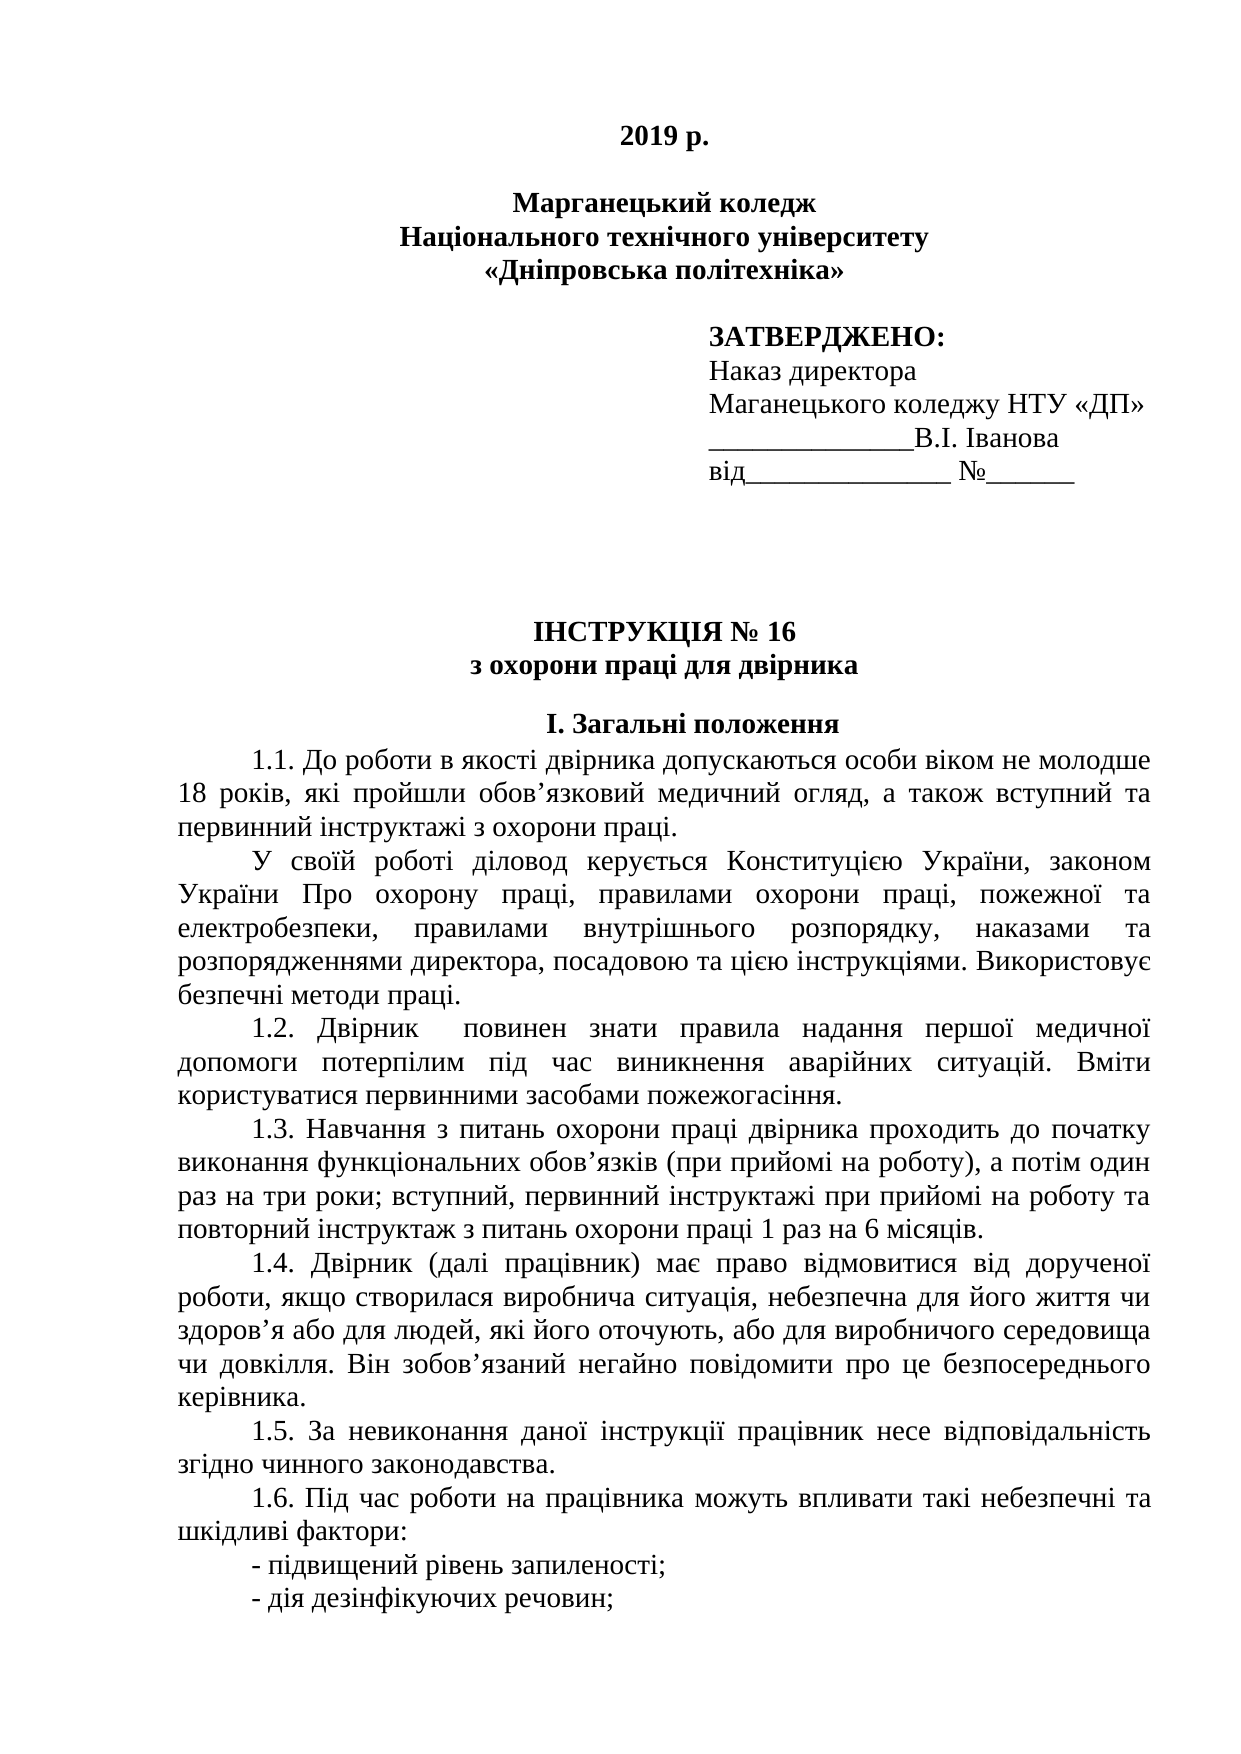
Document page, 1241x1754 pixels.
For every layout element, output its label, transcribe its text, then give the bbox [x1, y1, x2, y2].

text «Дніпровська політехніка» [177, 252, 1152, 286]
text 1.1. До роботи в якості двірника допускаються особи віком не молодше 18 років, які пройшли обов’язковий медичний огляд, а також вступний та первинний інструктажі з охорони праці. [177, 742, 1152, 843]
text 2019 р. [177, 118, 1152, 152]
text 1.3. Навчання з питань охорони праці двірника проходить до початку виконання функціональних обов’язків (при прийомі на роботу), а потім один раз на три роки; вступний, первинний інструктажі при прийомі на роботу та повторний інструктаж з питань охорони праці 1 раз на 6 місяців. [177, 1111, 1152, 1245]
text ІНСТРУКЦІЯ № 16 [177, 614, 1152, 647]
text У своїй роботі діловод керується Конституцією України, законом України Про охорону праці, правилами охорони праці, пожежної та електробезпеки, правилами внутрішнього розпорядку, наказами та розпорядженнями директора, посадовою та цією інструкціями. Використовує безпечні методи праці. [177, 843, 1152, 1010]
text Національного технічного університету [177, 219, 1152, 252]
text Марганецький коледж [177, 185, 1152, 219]
text з охорони праці для двірника [177, 647, 1152, 681]
text Наказ директора [177, 353, 1152, 386]
text - дія дезінфікуючих речовин; [177, 1581, 1152, 1614]
text 1.6. Під час роботи на працівника можуть впливати такі небезпечні та шкідливі фактори: [177, 1480, 1152, 1547]
text 1.5. За невиконання даної інструкції працівник несе відповідальність згідно чинного законодавства. [177, 1413, 1152, 1480]
text ______________В.І. Іванова [177, 420, 1152, 453]
text - підвищений рівень запиленості; [177, 1547, 1152, 1581]
text I. Загальні положення [177, 706, 1152, 739]
text Маганецького коледжу НТУ «ДП» [177, 386, 1152, 420]
text 1.2. Двірник повинен знати правила надання першої медичної допомоги потерпілим під час виникнення аварійних ситуацій. Вміти користуватися первинними засобами пожежогасіння. [177, 1010, 1152, 1111]
text ЗАТВЕРДЖЕНО: [177, 319, 1152, 353]
text від______________ №______ [177, 453, 1152, 487]
text 1.4. Двірник (далі працівник) має право відмовитися від дорученої роботи, якщо створилася виробнича ситуація, небезпечна для його життя чи здоров’я або для людей, які його оточують, або для виробничого середовища чи довкілля. Він зобов’язаний негайно повідомити про це безпосереднього керівника. [177, 1245, 1152, 1413]
